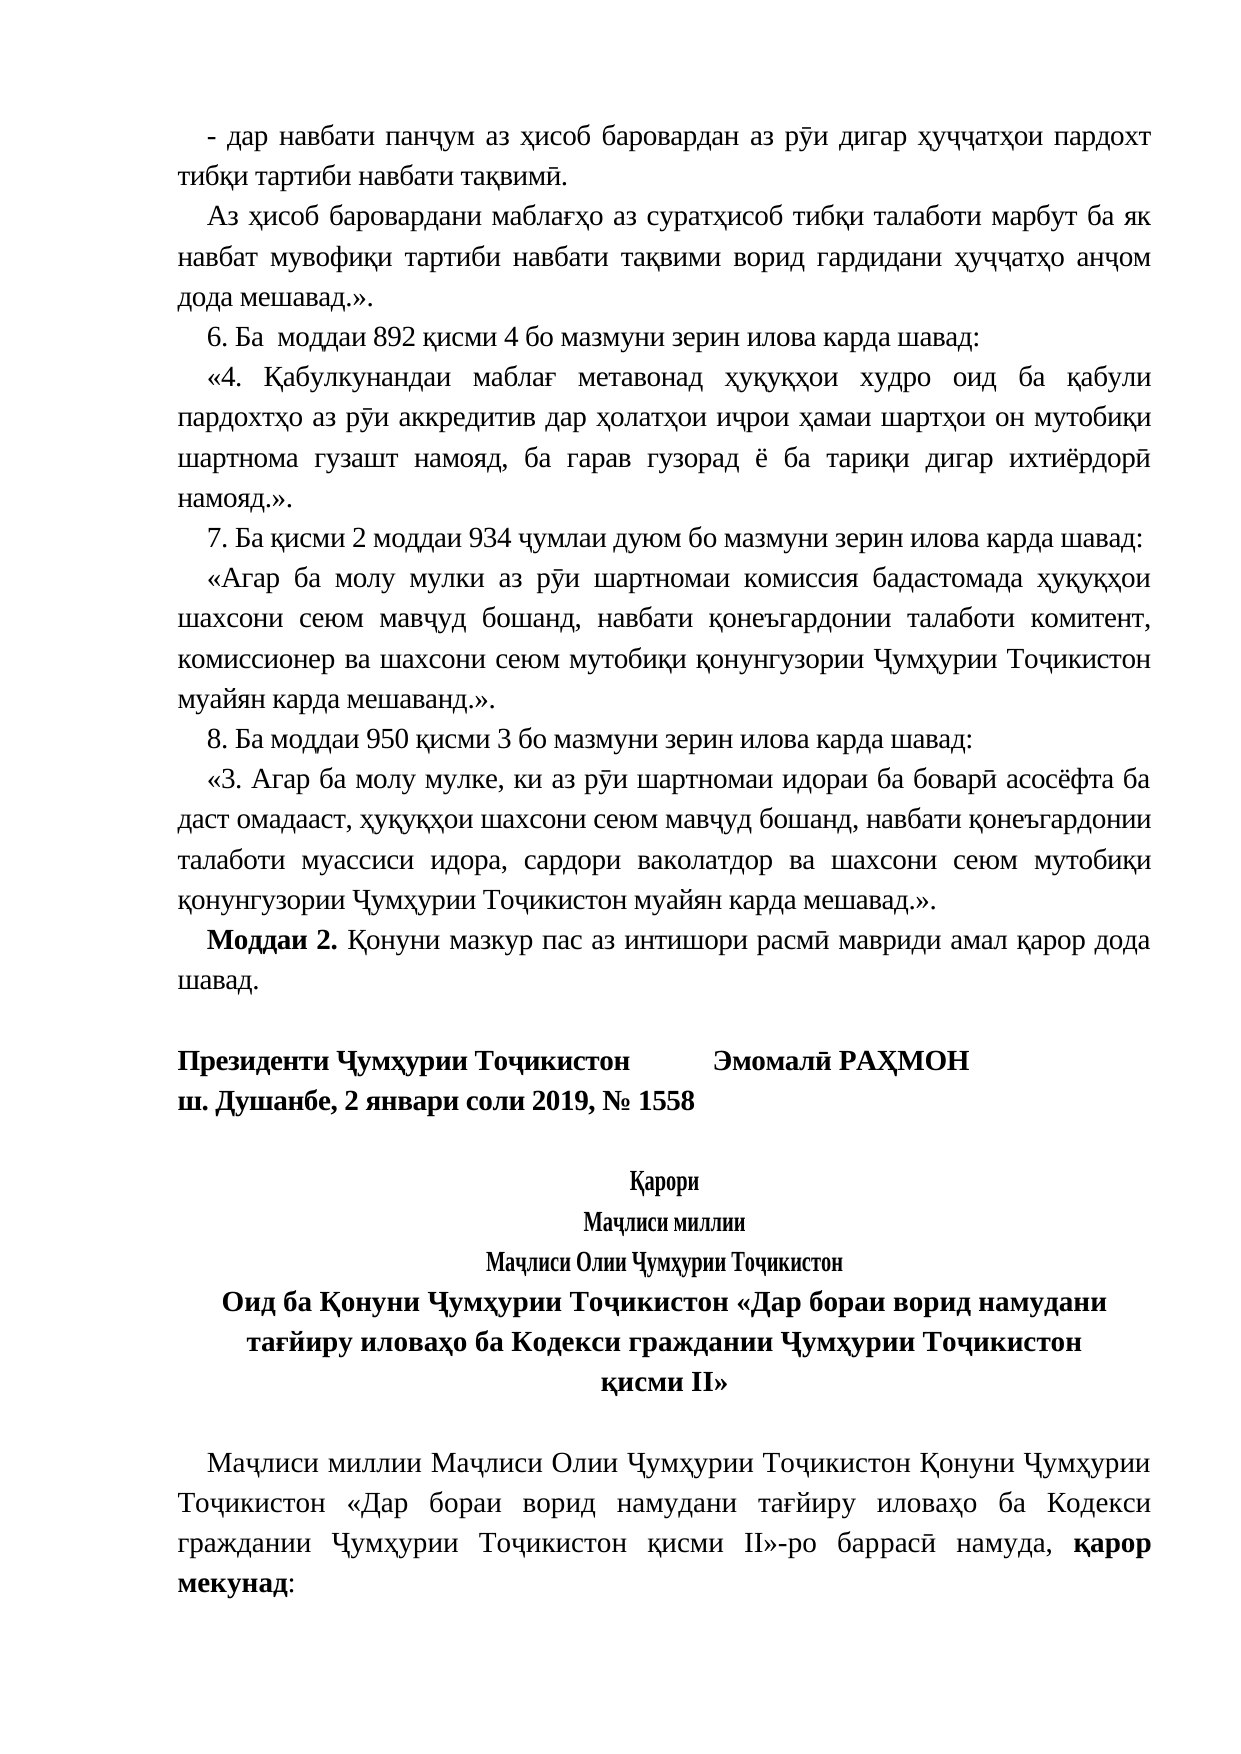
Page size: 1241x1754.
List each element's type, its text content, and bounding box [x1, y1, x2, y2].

text Моддаи 2. Қонуни мазкур пас аз интишори расмӣ мавриди амал қарор дода шавад. [177, 922, 1152, 996]
text Президенти Ҷумҳурии Тоҷикистон Эмомалӣ Раҳмон [177, 1043, 1152, 1076]
text Маҷлиси миллии Маҷлиси Олии Ҷумҳурии Тоҷикистон Қонуни Ҷумҳурии Тоҷикистон «Дар бораи ворид намудани тағйиру иловаҳо ба Кодекси граждании Ҷумҳурии Тоҷикистон қисми II»-ро бар­расӣ намуда, қарор мекунад: [177, 1445, 1152, 1599]
text - дар навбати панҷум аз ҳисоб баровардан аз рӯи дигар ҳуҷҷатҳои пардохт тибқи тартиби навбати тақвимӣ. [177, 118, 1152, 192]
text Оид ба Қонуни Ҷумҳурии Тоҷикистон «Дар бораи ворид намудани тағйиру иловаҳо ба Кодекси граждании Ҷумҳурии Тоҷикистон қисми II» [207, 1284, 1122, 1398]
text 7. Ба қисми 2 моддаи 934 ҷумлаи дуюм бо мазмуни зерин илова карда шавад: [177, 520, 1152, 554]
text Маҷлиси миллии [177, 1204, 1152, 1237]
text Аз ҳисоб баровардани маблағҳо аз суратҳисоб тибқи талаботи марбут ба як навбат мувофиқи тартиби навбати тақвими ворид гардидани ҳуҷҷатҳо анҷом дода мешавад.». [177, 198, 1152, 312]
text ш. Душанбе, 2 январи соли 2019, № 1558 [177, 1083, 1152, 1117]
text Қарори [177, 1163, 1152, 1197]
text 6. Ба моддаи 892 қисми 4 бо мазмуни зерин илова карда шавад: [177, 319, 1152, 353]
text Маҷлиси Олии Ҷумҳурии Тоҷикистон [177, 1244, 1152, 1277]
text «4. Қабулкунандаи маблағ метавонад ҳуқуқҳои худро оид ба қабули пардохтҳо аз рӯи аккредитив дар ҳолатҳои иҷрои ҳамаи шартҳои он мутобиқи шартнома гузашт намояд, ба гарав гузорад ё ба тариқи дигар ихтиёрдорӣ намояд.». [177, 359, 1152, 513]
text «3. Агар ба молу мулке, ки аз рӯи шартномаи идораи ба боварӣ асосёфта ба даст омадааст, ҳуқуқҳои шахсони сеюм мавҷуд бошанд, навбати қонеъгардонии талаботи муассиси идора, сардори ваколатдор ва шахсони сеюм мутобиқи қонунгузории Ҷумҳурии Тоҷикистон муайян карда мешавад.». [177, 761, 1152, 916]
text 8. Ба моддаи 950 қисми 3 бо мазмуни зерин илова карда шавад: [177, 721, 1152, 755]
text «Агар ба молу мулки аз рӯи шартномаи комиссия бадастомада ҳуқуқҳои шахсони сеюм мавҷуд бошанд, навбати қонеъгардонии талаботи комитент, комиссионер ва шахсони сеюм мутобиқи қонунгузории Ҷумҳурии Тоҷикистон муайян карда мешаванд.». [177, 560, 1152, 714]
